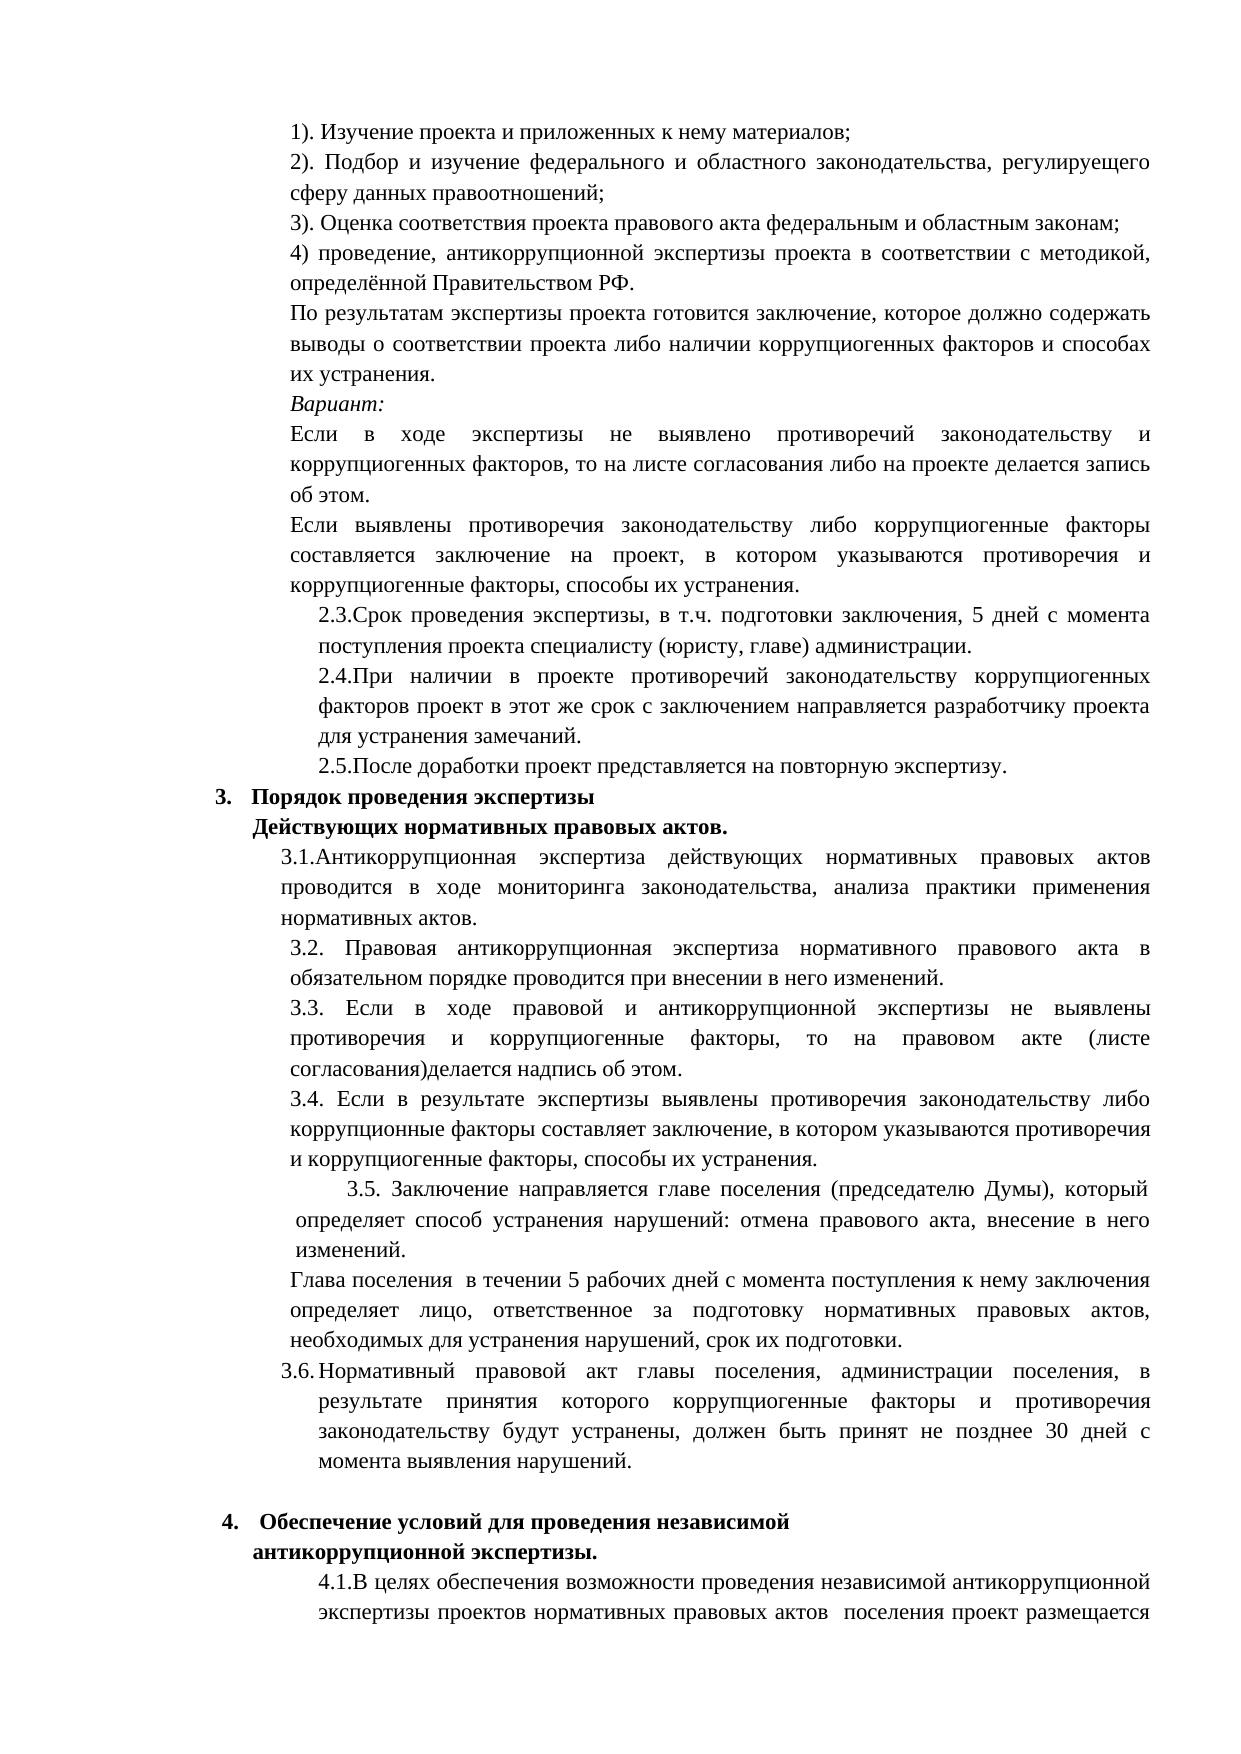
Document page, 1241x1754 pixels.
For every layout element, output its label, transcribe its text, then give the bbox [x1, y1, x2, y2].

list 4) проведение, антикоррупционной экспертизы проекта в соответствии с методикой, определённой Правительством РФ. [290, 239, 1152, 296]
list Вариант: [290, 390, 1152, 416]
list Глава поселения в течении 5 рабочих дней с момента поступления к нему заключения определяет лицо, ответственное за подготовку нормативных правовых актов, необходимых для устранения нарушений, срок их подготовки. [290, 1266, 1152, 1353]
list Действующих нормативных правовых актов. [252, 813, 1152, 839]
list 1). Изучение проекта и приложенных к нему материалов; [290, 118, 1152, 144]
list 3.4. Если в результате экспертизы выявлены противоречия законодательству либо коррупционные факторы составляет заключение, в котором указываются противоречия и коррупциогенные факторы, способы их устранения. [290, 1085, 1152, 1172]
list 2.5.После доработки проект представляется на повторную экспертизу. [318, 752, 1152, 779]
list Если в ходе экспертизы не выявлено противоречий законодательству и коррупциогенных факторов, то на листе согласования либо на проекте делается запись об этом. [290, 420, 1152, 507]
text 3.1.Антикоррупционная экспертиза действующих нормативных правовых актов проводится в ходе мониторинга законодательства, анализа практики применения нормативных актов. [281, 843, 1152, 930]
text 3.5. Заключение направляется главе поселения (председателю Думы), который определяет способ устранения нарушений: отмена правового акта, внесение в него изменений. [177, 1175, 1152, 1262]
list 2.4.При наличии в проекте противоречий законодательству коррупциогенных факторов проект в этот же срок с заключением направляется разработчику проекта для устранения замечаний. [318, 662, 1152, 749]
list Нормативный правовой акт главы поселения, администрации поселения, в результате принятия которого коррупциогенные факторы и противоречия законодательству будут устранены, должен быть принят не позднее 30 дней с момента выявления нарушений. [281, 1357, 1152, 1474]
list 3). Оценка соответствия проекта правового акта федеральным и областным законам; [290, 209, 1152, 235]
list Если выявлены противоречия законодательству либо коррупциогенные факторы составляется заключение на проект, в котором указываются противоречия и коррупциогенные факторы, способы их устранения. [290, 511, 1152, 598]
list антикоррупционной экспертизы. [252, 1538, 1152, 1564]
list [318, 1568, 1152, 1625]
list 3.3. Если в ходе правовой и антикоррупционной экспертизы не выявлены противоречия и коррупциогенные факторы, то на правовом акте (листе согласования)делается надпись об этом. [290, 994, 1152, 1081]
text 3. Порядок проведения экспертизы [215, 783, 1152, 809]
list По результатам экспертизы проекта готовится заключение, которое должно содержать выводы о соответствии проекта либо наличии коррупциогенных факторов и способах их устранения. [290, 299, 1152, 386]
list 3.2. Правовая антикоррупционная экспертиза нормативного правового акта в обязательном порядке проводится при внесении в него изменений. [290, 934, 1152, 990]
list 2.3.Срок проведения экспертизы, в т.ч. подготовки заключения, 5 дней с момента поступления проекта специалисту (юристу, главе) администрации. [318, 601, 1152, 658]
list Обеспечение условий для проведения независимой [222, 1508, 1152, 1534]
list 2). Подбор и изучение федерального и областного законодательства, регулируещего сферу данных правоотношений; [290, 148, 1152, 205]
